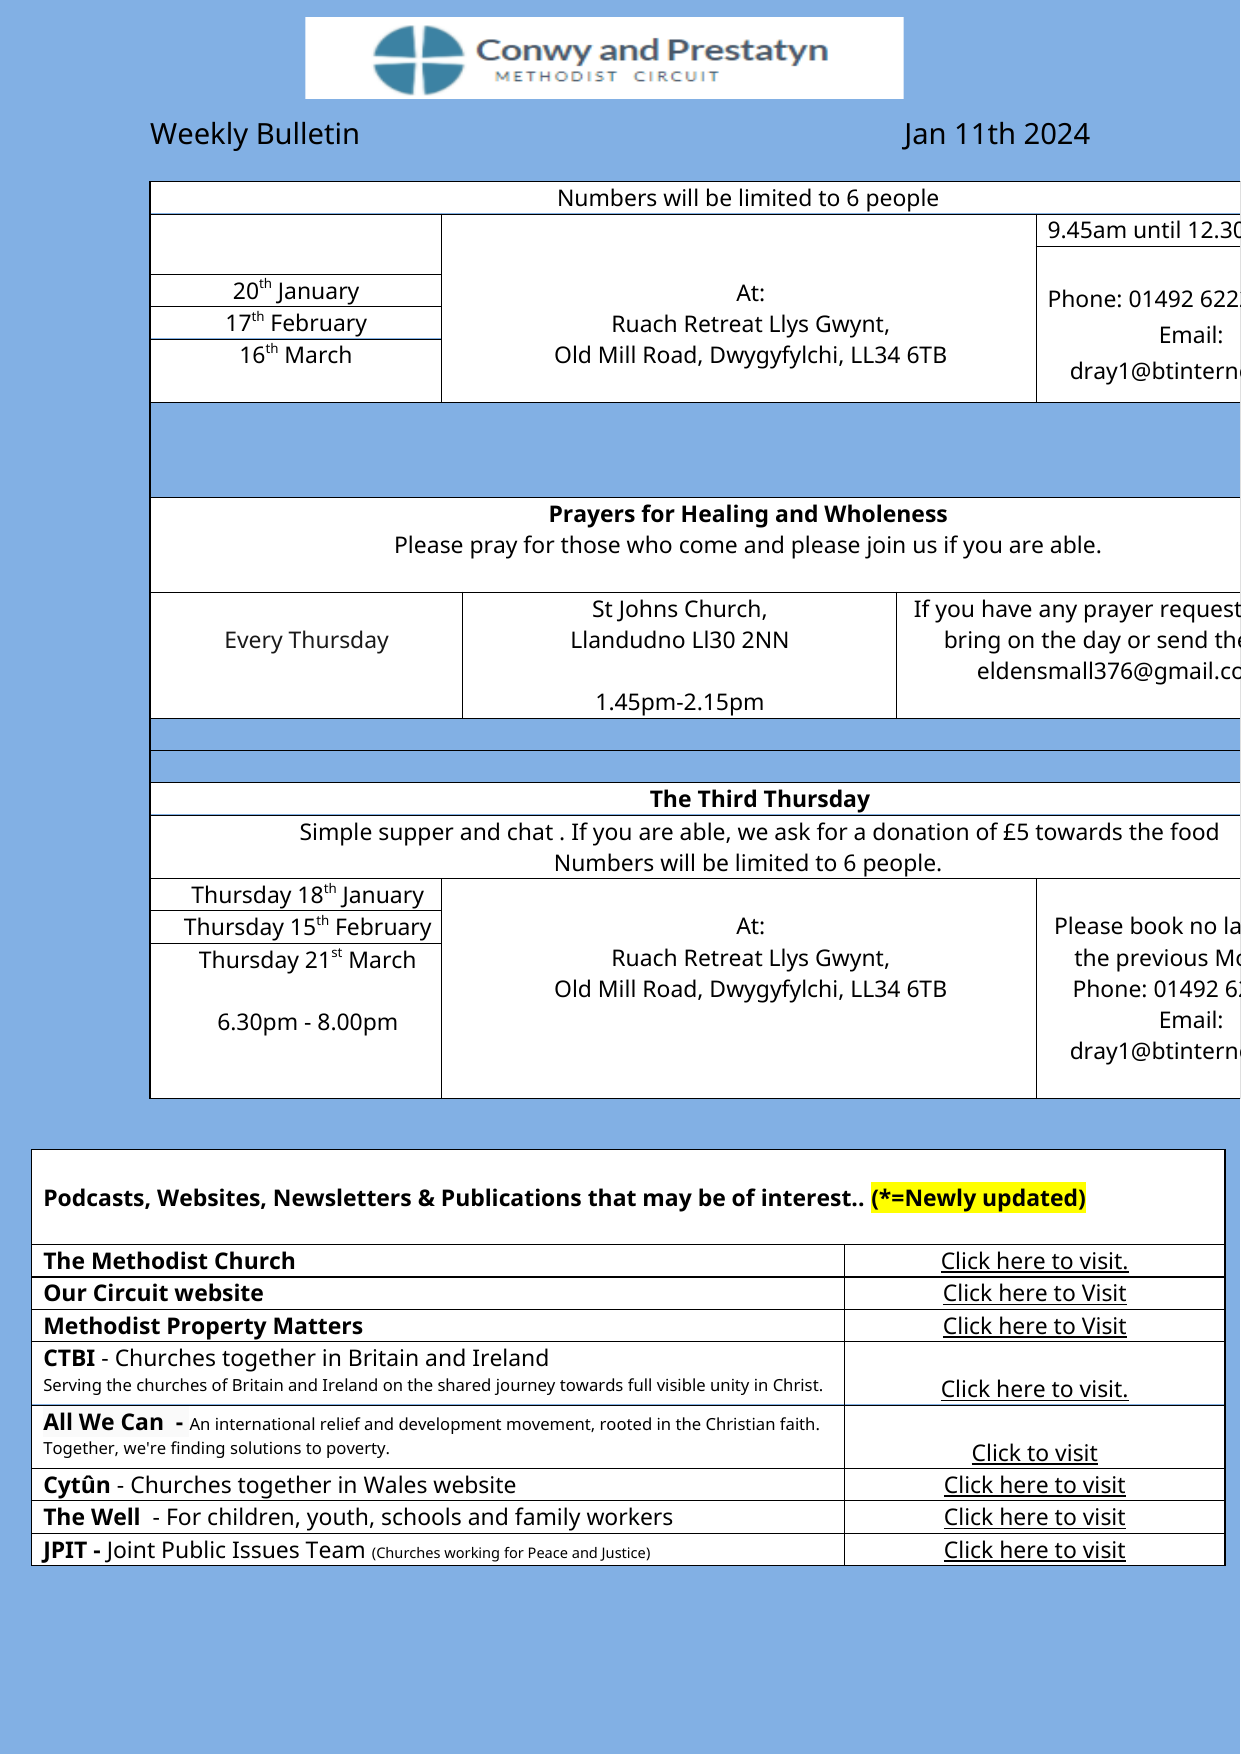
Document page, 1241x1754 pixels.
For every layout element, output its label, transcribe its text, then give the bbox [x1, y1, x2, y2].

table_cell CTBI - Churches together in Britain and Ireland Serving the churches of Britain and Ireland on the shared journey towards full visible unity in Christ. [32, 1342, 844, 1404]
picture [303, 17, 902, 97]
table_cell Our Circuit website [32, 1278, 844, 1309]
table_cell At: Ruach Retreat Llys Gwynt, Old Mill Road, Dwygyfylchi, LL34 6TB [442, 215, 1036, 402]
table_cell [151, 719, 1240, 750]
table_cell Every Thursday [151, 593, 462, 718]
table_cell 20th January [151, 275, 441, 306]
table_cell St Johns Church, Llandudno Ll30 2NN 1.45pm-2.15pm [463, 593, 896, 718]
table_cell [151, 182, 1240, 213]
table_cell Thursday 18th January [151, 879, 441, 910]
table_cell All We Can - An international relief and development movement, rooted in the Christian faith. Together, we're finding solutions to poverty. [32, 1406, 844, 1468]
table_cell Phone: 01492 622279. Email: dray1@btinternet.com [1037, 247, 1240, 402]
table_cell 9.45am until 12.30pm [1037, 215, 1240, 246]
table_cell Prayers for Healing and Wholeness Please pray for those who come and please join us if you are able. [151, 498, 1240, 592]
table_cell Click to visit [845, 1406, 1224, 1468]
table_cell Click here to visit. [845, 1342, 1224, 1404]
table_cell Click here to Visit [845, 1278, 1224, 1309]
table_cell Please book no later than the previous Monday. Phone: 01492 622279. Email: dray1@btinternet.com [1037, 879, 1240, 1098]
table_cell Click here to Visit [845, 1310, 1224, 1341]
table_cell Click here to visit [845, 1534, 1224, 1565]
table_cell Simple supper and chat . If you are able, we ask for a donation of £5 towards the food Numbers will be limited to 6 people. [151, 816, 1240, 878]
table_cell JPIT - Joint Public Issues Team (Churches working for Peace and Justice) [372, 1534, 844, 1565]
table_cell At: Ruach Retreat Llys Gwynt, Old Mill Road, Dwygyfylchi, LL34 6TB [442, 879, 1036, 1098]
table_header Podcasts, Websites, Newsletters & Publications that may be of interest.. (*=Newly updated) [32, 1150, 1224, 1244]
table_cell The Third Thursday [151, 783, 1240, 814]
table_cell [151, 403, 1240, 497]
table_cell Click here to visit [845, 1469, 1224, 1500]
table_cell 17th February [151, 307, 441, 338]
table_cell Methodist Property Matters [32, 1310, 844, 1341]
table_cell Thursday 15th February [151, 911, 441, 943]
table_cell 16th March [151, 340, 441, 402]
table_cell If you have any prayer requests please bring on the day or send them to eldensmall376@gmail.com [897, 593, 1240, 718]
table_cell The Well - For children, youth, schools and family workers [32, 1501, 844, 1533]
table_cell Click here to visit. [845, 1245, 1224, 1276]
table_cell [151, 751, 1240, 782]
table_cell The Methodist Church [32, 1245, 844, 1276]
table_cell Thursday 21st March 6.30pm - 8.00pm [151, 944, 441, 1098]
table_cell Click here to visit [845, 1501, 1224, 1533]
table_cell Cytûn - Churches together in Wales website [32, 1469, 844, 1500]
table_cell [151, 215, 441, 274]
